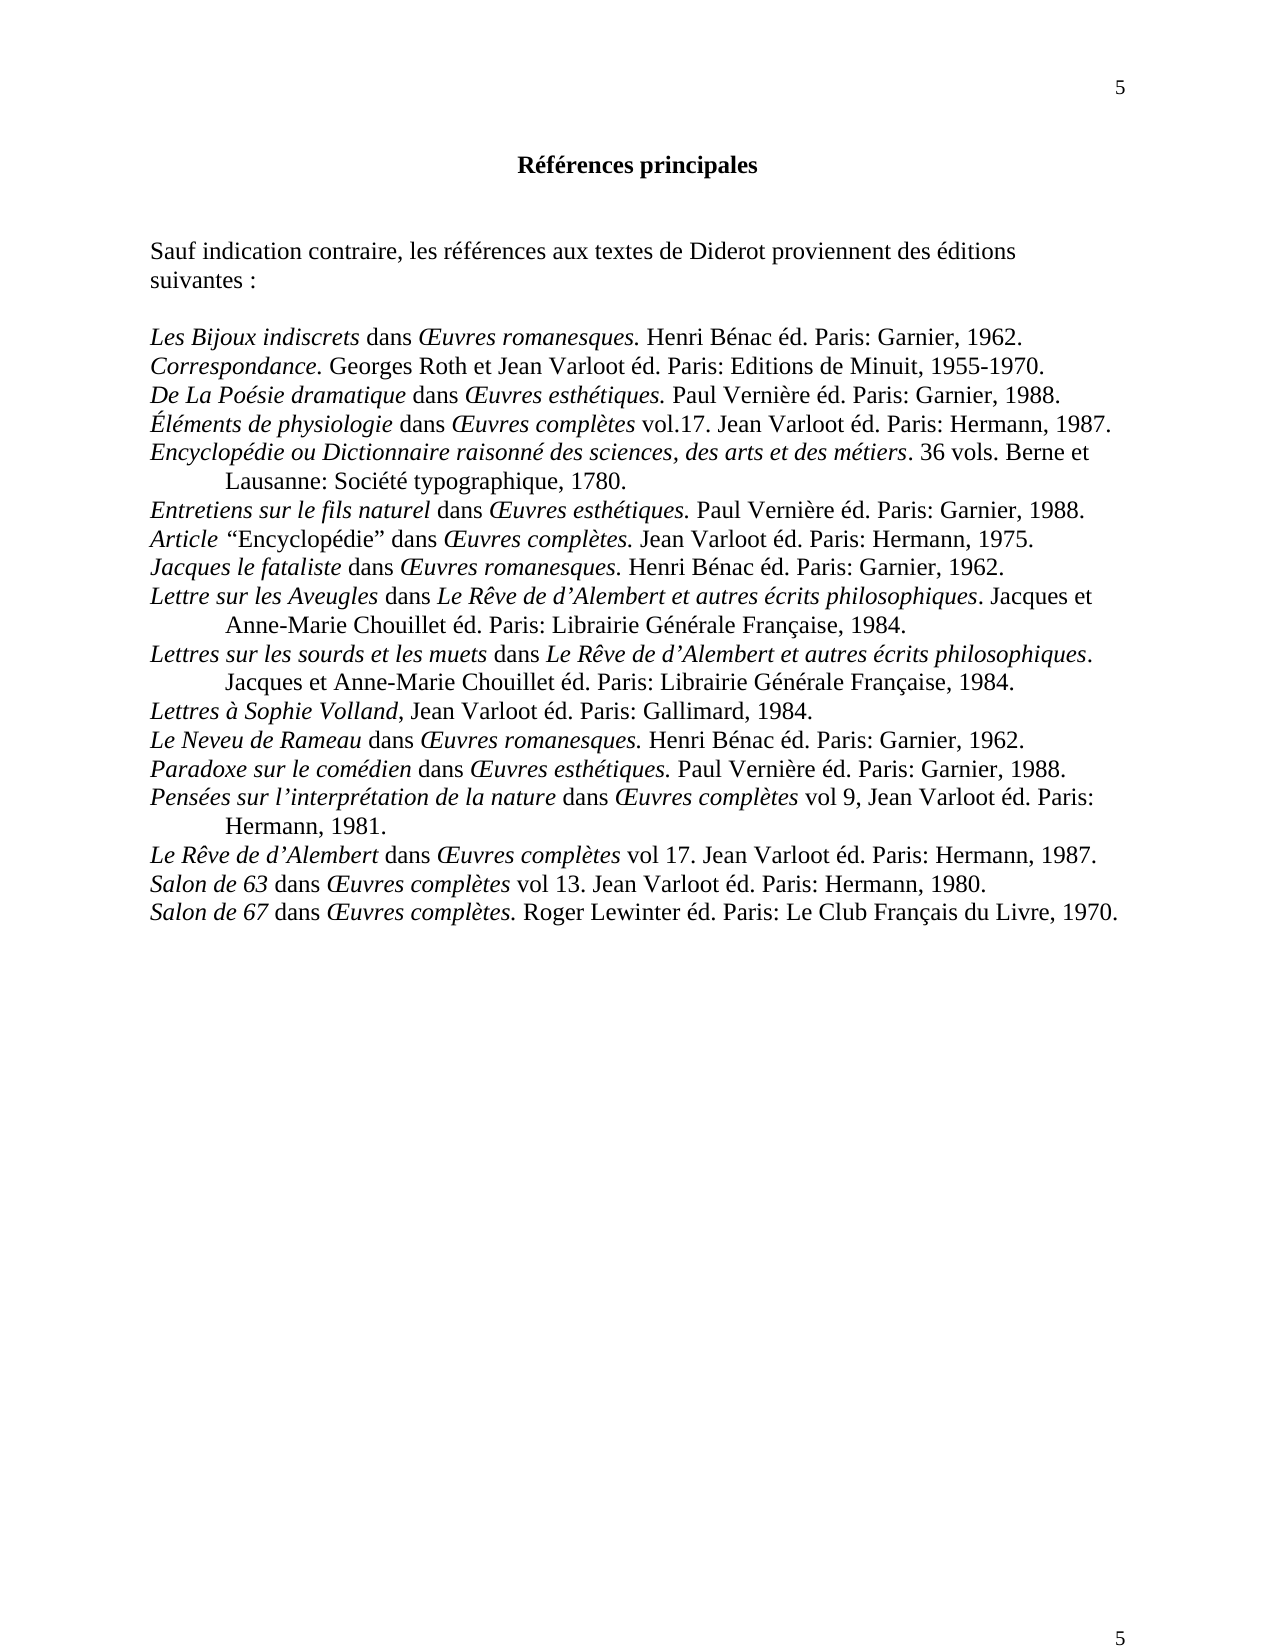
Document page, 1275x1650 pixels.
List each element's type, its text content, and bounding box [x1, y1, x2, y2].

text Les Bijoux indiscrets dans Œuvres romanesques. Henri Bénac éd. Paris: Garnier, 1962. [150, 322, 1125, 351]
text Lettre sur les Aveugles dans Le Rêve de d’Alembert et autres écrits philosophiques. Jacques et Anne-Marie Chouillet éd. Paris: Librairie Générale Française, 1984. [150, 581, 1125, 639]
text Paradoxe sur le comédien dans Œuvres esthétiques. Paul Vernière éd. Paris: Garnier, 1988. [150, 754, 1125, 782]
text Salon de 63 dans Œuvres complètes vol 13. Jean Varloot éd. Paris: Hermann, 1980. [150, 869, 1125, 897]
text De La Poésie dramatique dans Œuvres esthétiques. Paul Vernière éd. Paris: Garnier, 1988. [150, 380, 1125, 409]
text Lettres sur les sourds et les muets dans Le Rêve de d’Alembert et autres écrits philosophiques. Jacques et Anne-Marie Chouillet éd. Paris: Librairie Générale Française, 1984. [150, 639, 1125, 696]
text Sauf indication contraire, les références aux textes de Diderot proviennent des éditions suivantes : [150, 236, 1125, 294]
text Encyclopédie ou Dictionnaire raisonné des sciences, des arts et des métiers. 36 vols. Berne et Lausanne: Société typographique, 1780. [150, 437, 1125, 495]
text Le Neveu de Rameau dans Œuvres romanesques. Henri Bénac éd. Paris: Garnier, 1962. [150, 725, 1125, 754]
text Salon de 67 dans Œuvres complètes. Roger Lewinter éd. Paris: Le Club Français du Livre, 1970. [150, 897, 1125, 926]
text Pensées sur l’interprétation de la nature dans Œuvres complètes vol 9, Jean Varloot éd. Paris: Hermann, 1981. [150, 782, 1125, 840]
text Lettres à Sophie Volland, Jean Varloot éd. Paris: Gallimard, 1984. [150, 696, 1125, 725]
text Correspondance. Georges Roth et Jean Varloot éd. Paris: Editions de Minuit, 1955-1970. [150, 351, 1125, 380]
text Article “Encyclopédie” dans Œuvres complètes. Jean Varloot éd. Paris: Hermann, 1975. [150, 524, 1125, 552]
text Jacques le fataliste dans Œuvres romanesques. Henri Bénac éd. Paris: Garnier, 1962. [150, 552, 1125, 581]
text Entretiens sur le fils naturel dans Œuvres esthétiques. Paul Vernière éd. Paris: Garnier, 1988. [150, 495, 1125, 524]
text Références principales [150, 150, 1125, 179]
text Éléments de physiologie dans Œuvres complètes vol.17. Jean Varloot éd. Paris: Hermann, 1987. [150, 409, 1125, 437]
text Le Rêve de d’Alembert dans Œuvres complètes vol 17. Jean Varloot éd. Paris: Hermann, 1987. [150, 840, 1125, 869]
